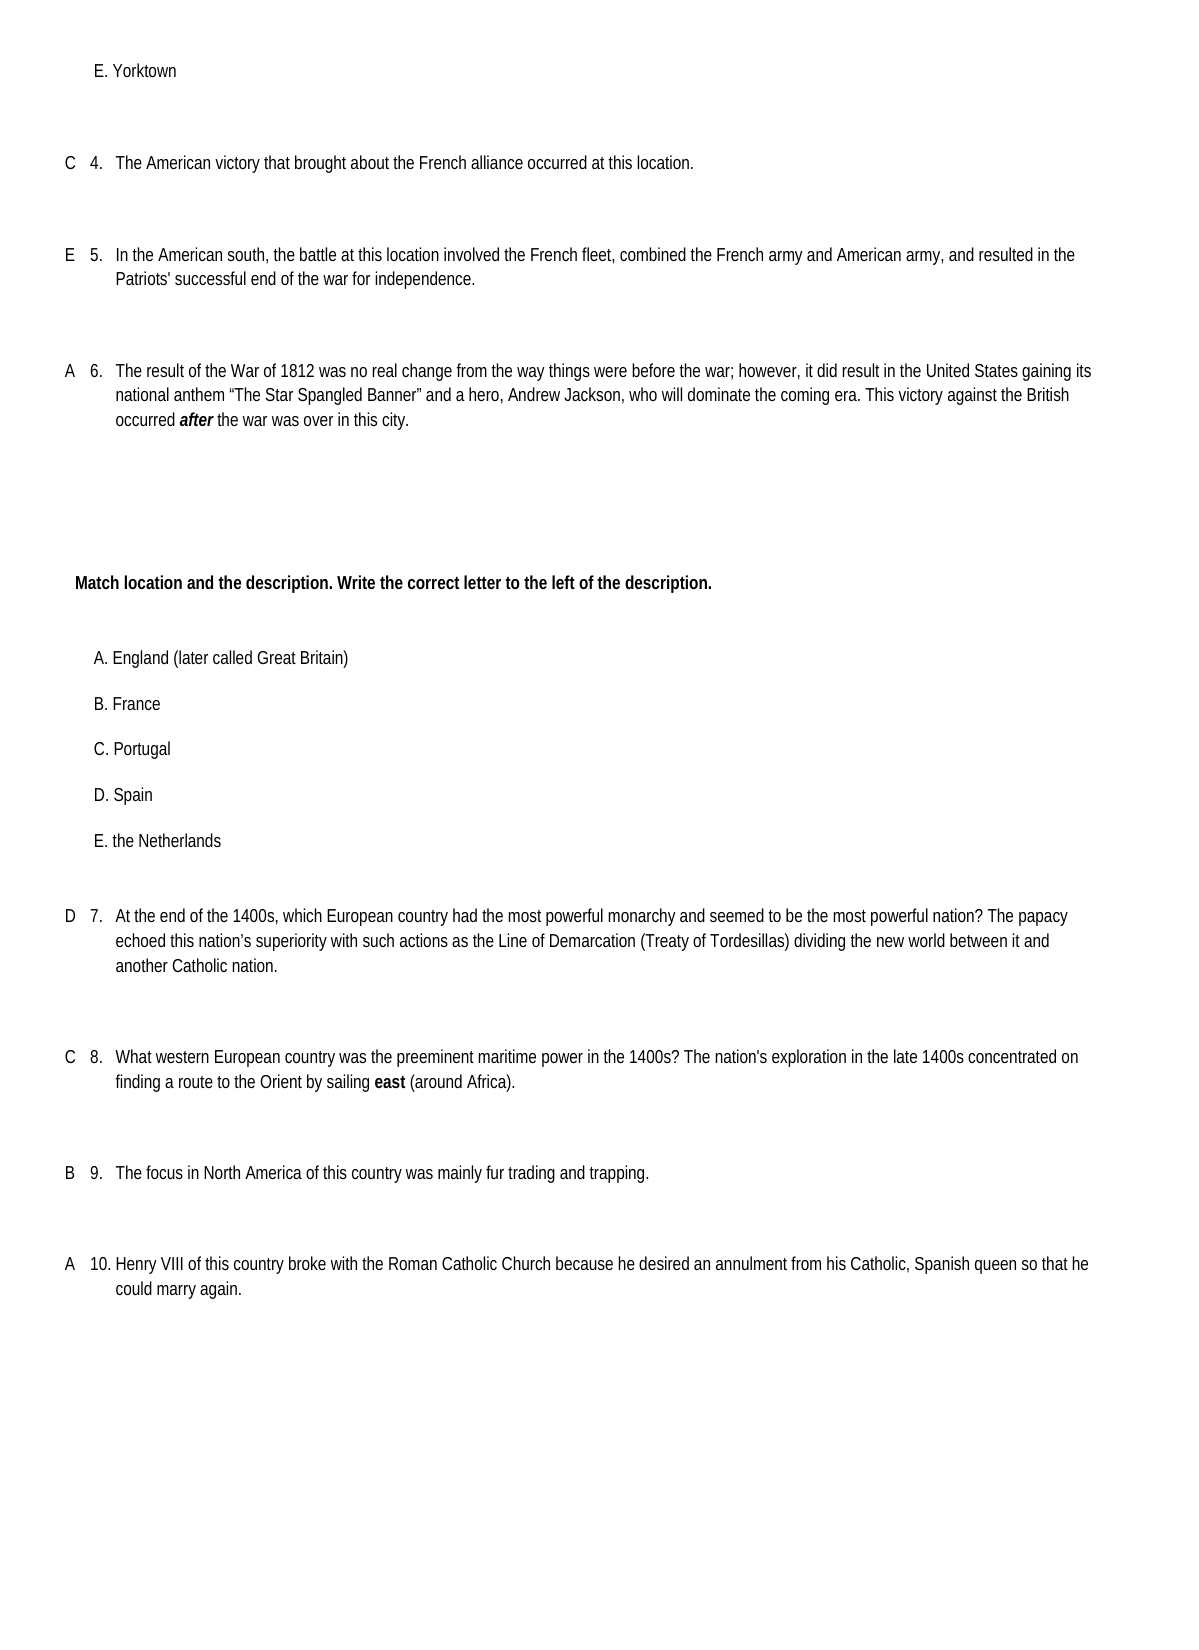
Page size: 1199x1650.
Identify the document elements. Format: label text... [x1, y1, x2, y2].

table_cell In the American south, the battle at this location involved the French fleet, combined the French army and American army, and resulted in the Patriots' successful end of the war for independence. [115, 244, 1102, 359]
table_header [94, 60, 544, 107]
table_header A. England (later called ) B. France C. Portugal D. E. the [94, 647, 544, 876]
table_header C [65, 152, 90, 243]
table_cell A [65, 1253, 90, 1324]
table_cell B [65, 1162, 90, 1253]
text Match location and the description. Write the correct letter to the left of the description. [75, 572, 1124, 594]
table_cell 8. [90, 1046, 115, 1162]
table_header 4. [90, 152, 115, 243]
table_cell 9. [90, 1162, 115, 1253]
table_header The American victory that brought about the French alliance occurred at this location. [115, 152, 1102, 243]
table_cell The focus in of this country was mainly fur trading and trapping. [115, 1162, 1102, 1253]
table_cell What western European country was the preeminent maritime power in the 1400s? The nation's exploration in the late 1400s concentrated on finding a route to the Orient by sailing east (around ). [115, 1046, 1102, 1162]
table_header 7. [90, 905, 115, 1046]
table_cell C [65, 1046, 90, 1162]
table_cell 6. [90, 360, 115, 500]
table_header D [65, 905, 90, 1046]
table_cell 10. [90, 1253, 115, 1324]
table_cell 5. [90, 244, 115, 359]
table_cell A [65, 360, 90, 500]
table_cell E [65, 244, 90, 359]
table_header At the end of the 1400s, which European country had the most powerful monarchy and seemed to be the most powerful nation? The papacy echoed this nation’s superiority with such actions as the Line of Demarcation (Treaty of Tordesillas) dividing the new world between it and another Catholic nation. [115, 905, 1102, 1046]
table_cell The result of the War of 1812 was no real change from the way things were before the war; however, it did result in the gaining its national anthem “The Star Spangled Banner” and a hero, Andrew Jackson, who will dominate the coming era. This victory against the British occurred after the war was over in this city. [115, 360, 1102, 500]
table_cell Henry VIII of this country broke with the Roman Catholic Church because he desired an annulment from his Catholic, Spanish queen so that he could marry again. [115, 1253, 1102, 1324]
